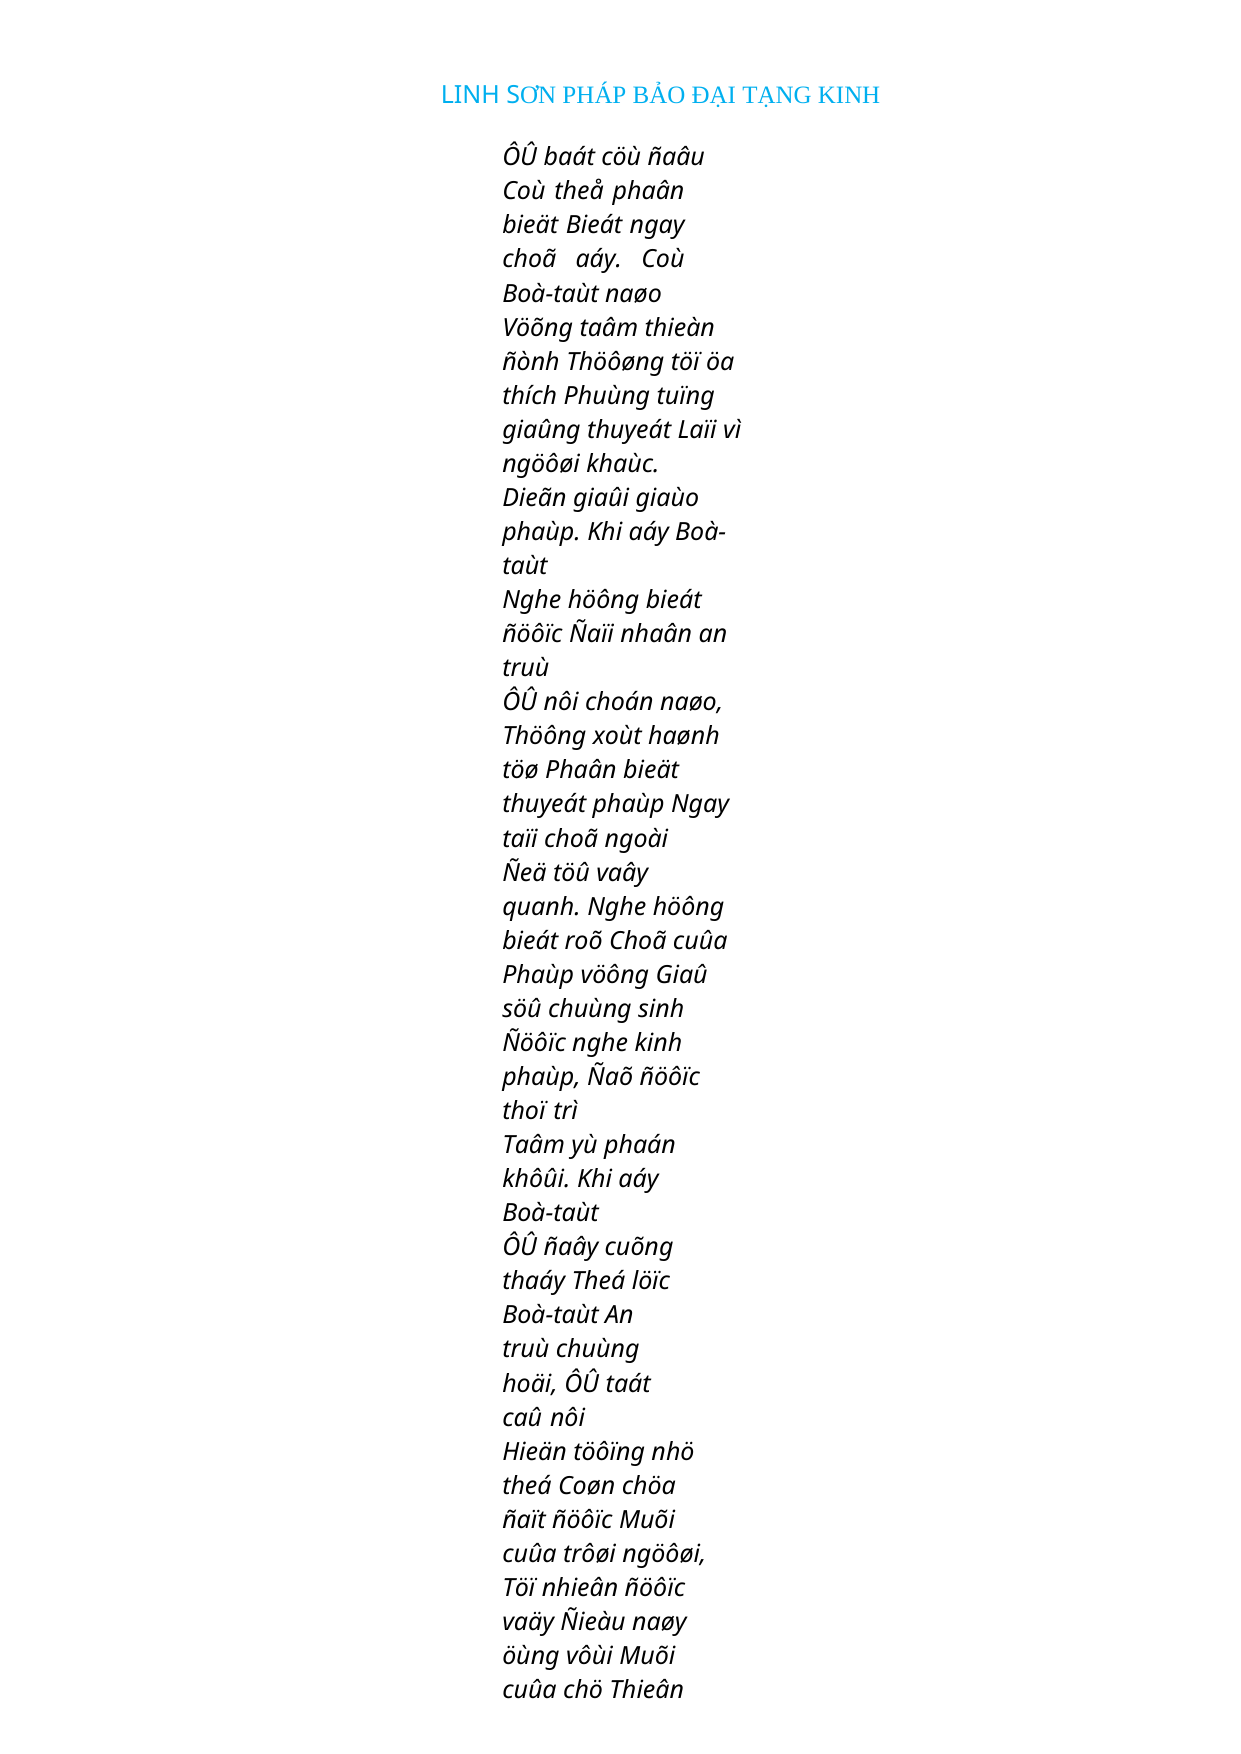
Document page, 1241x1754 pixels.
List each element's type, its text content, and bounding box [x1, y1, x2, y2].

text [502, 1433, 716, 1706]
text ÔÛ nôi choán naøo, Thöông xoùt haønh töø Phaân bieät thuyeát phaùp Ngay taïi choã ngoài [502, 684, 741, 854]
text Vöõng taâm thieàn ñònh Thöôøng töï öa thích Phuùng tuïng giaûng thuyeát Laïi vì ngöôøi khaùc. [502, 309, 760, 479]
text Nghe höông bieát ñöôïc Ñaïi nhaân an truù [502, 582, 741, 684]
text ÔÛ ñaây cuõng thaáy Theá löïc Boà-taùt An truù chuùng hoäi, ÔÛ taát caû nôi [502, 1229, 685, 1433]
text Taâm yù phaán khôûi. Khi aáy Boà-taùt [502, 1127, 708, 1229]
text ÔÛ baát cöù ñaâu [502, 139, 1065, 173]
text Dieãn giaûi giaùo phaùp. Khi aáy Boà-taùt [502, 479, 741, 582]
text Ñeä töû vaây quanh. Nghe höông bieát roõ Choã cuûa Phaùp vöông Giaû söû chuùng sinh Ñöôïc nghe kinh phaùp, Ñaõ ñöôïc thoï trì [502, 854, 730, 1127]
text Coù theå phaân bieät Bieát ngay choã aáy. Coù Boà-taùt naøo [502, 173, 684, 309]
